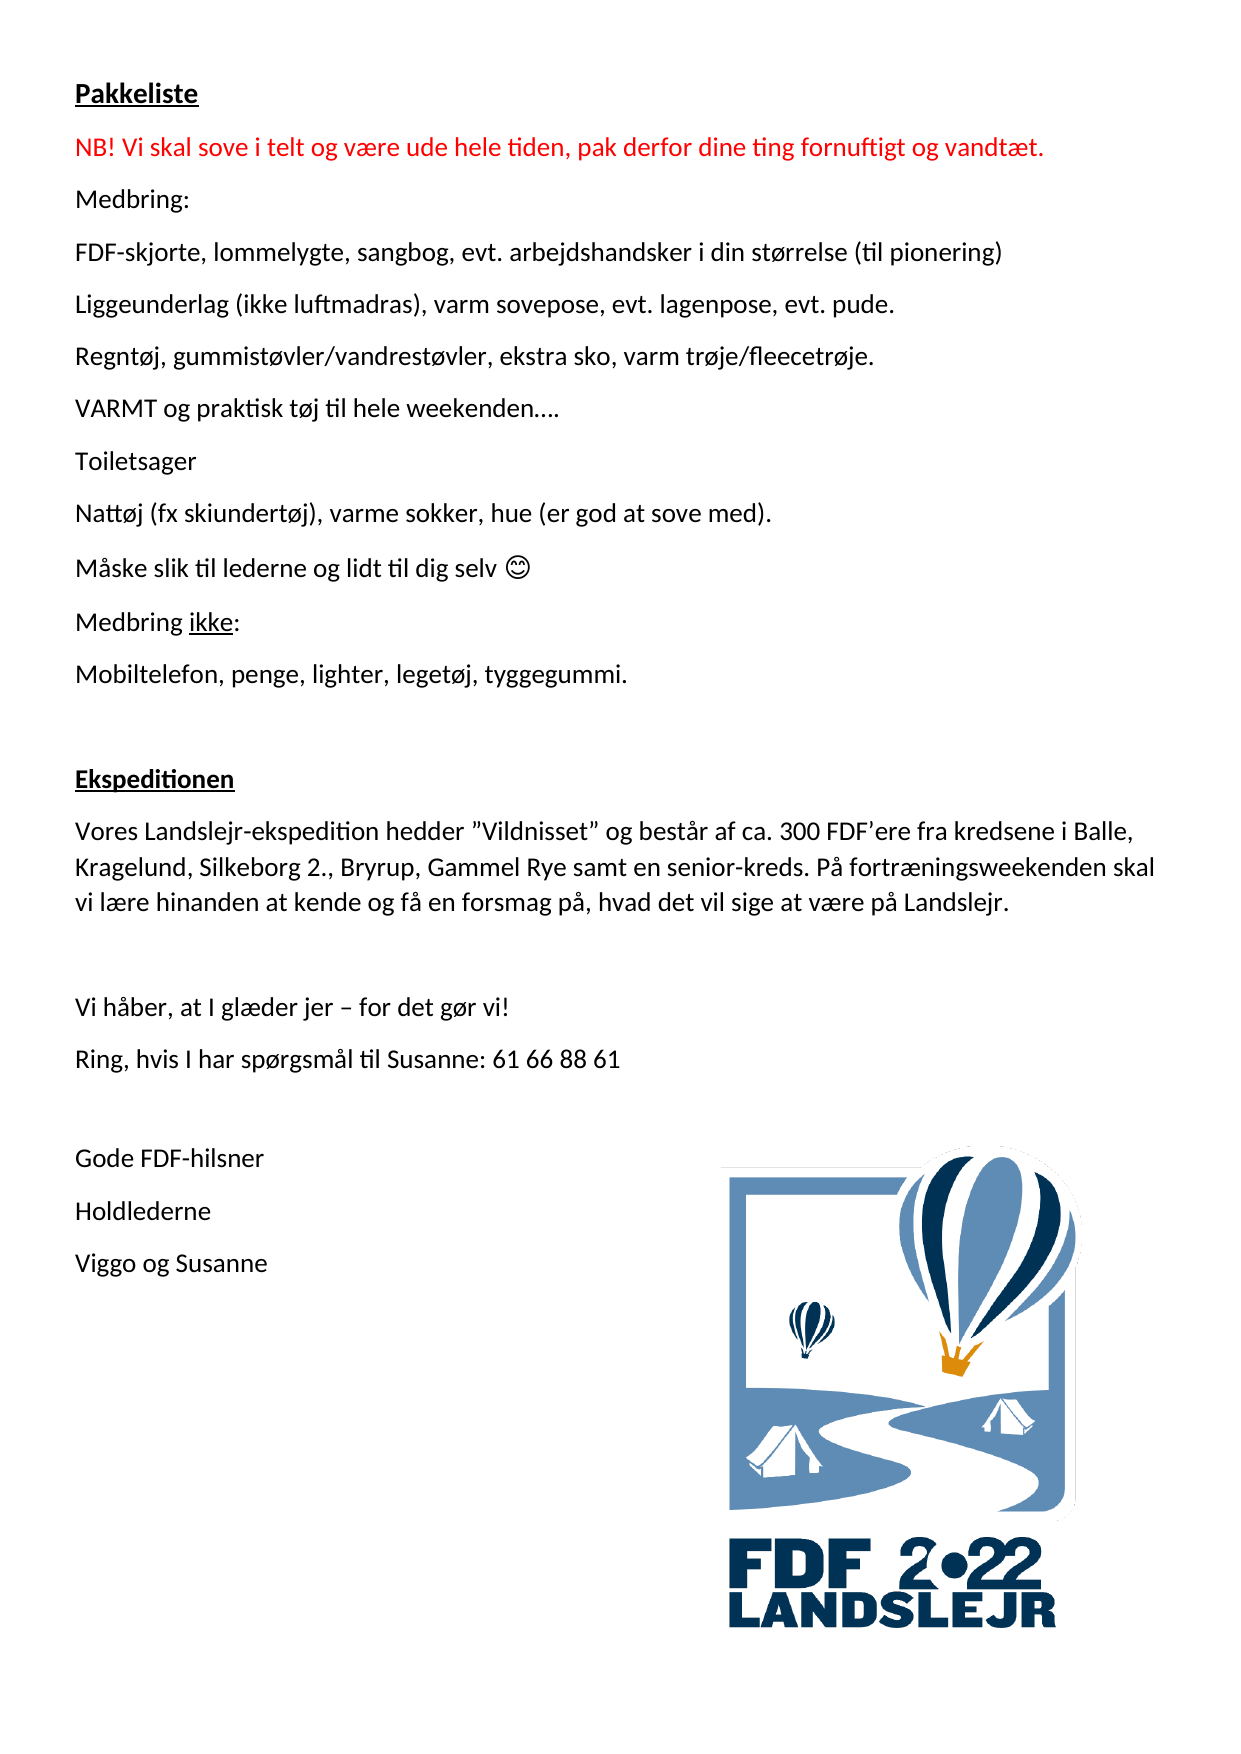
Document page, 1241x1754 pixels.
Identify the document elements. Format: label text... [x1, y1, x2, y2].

text Toiletsager [75, 444, 1165, 477]
text Vores Landslejr-ekspedition hedder ”Vildnisset” og består af ca. 300 FDF’ere fra kredsene i Balle, Kragelund, Silkeborg 2., Bryrup, Gammel Rye samt en senior-kreds. På fortræningsweekenden skal vi lære hinanden at kende og få en forsmag på, hvad det vil sige at være på Landslejr. [75, 814, 1165, 918]
text Medbring ikke: [75, 605, 1165, 638]
text Ekspeditionen [75, 762, 1165, 795]
text Viggo og Susanne [75, 1246, 1165, 1279]
text Medbring: [75, 182, 1165, 215]
picture [720, 1174, 1082, 1194]
text Pakkeliste [75, 75, 1165, 111]
text Holdlederne [75, 1194, 1165, 1227]
text VARMT og praktisk tøj til hele weekenden…. [75, 392, 1165, 424]
text Mobiltelefon, penge, lighter, legetøj, tyggegummi. [75, 657, 1165, 690]
text Gode FDF-hilsner [75, 1141, 1165, 1174]
text NB! Vi skal sove i telt og være ude hele tiden, pak derfor dine ting fornuftigt og vandtæt. [75, 130, 1165, 163]
picture [720, 1279, 1082, 1628]
text Ring, hvis I har spørgsmål til Susanne: 61 66 88 61 [75, 1042, 1165, 1075]
text Måske slik til lederne og lidt til dig selv [75, 548, 1165, 585]
text FDF-skjorte, lommelygte, sangbog, evt. arbejdshandsker i din størrelse (til pionering) [75, 235, 1165, 268]
text Regntøj, gummistøvler/vandrestøvler, ekstra sko, varm trøje/fleecetrøje. [75, 339, 1165, 372]
text Nattøj (fx skiundertøj), varme sokker, hue (er god at sove med). [75, 496, 1165, 529]
text Liggeunderlag (ikke luftmadras), varm sovepose, evt. lagenpose, evt. pude. [75, 287, 1165, 320]
text Vi håber, at I glæder jer – for det gør vi! [75, 990, 1165, 1023]
picture [720, 1227, 1082, 1246]
